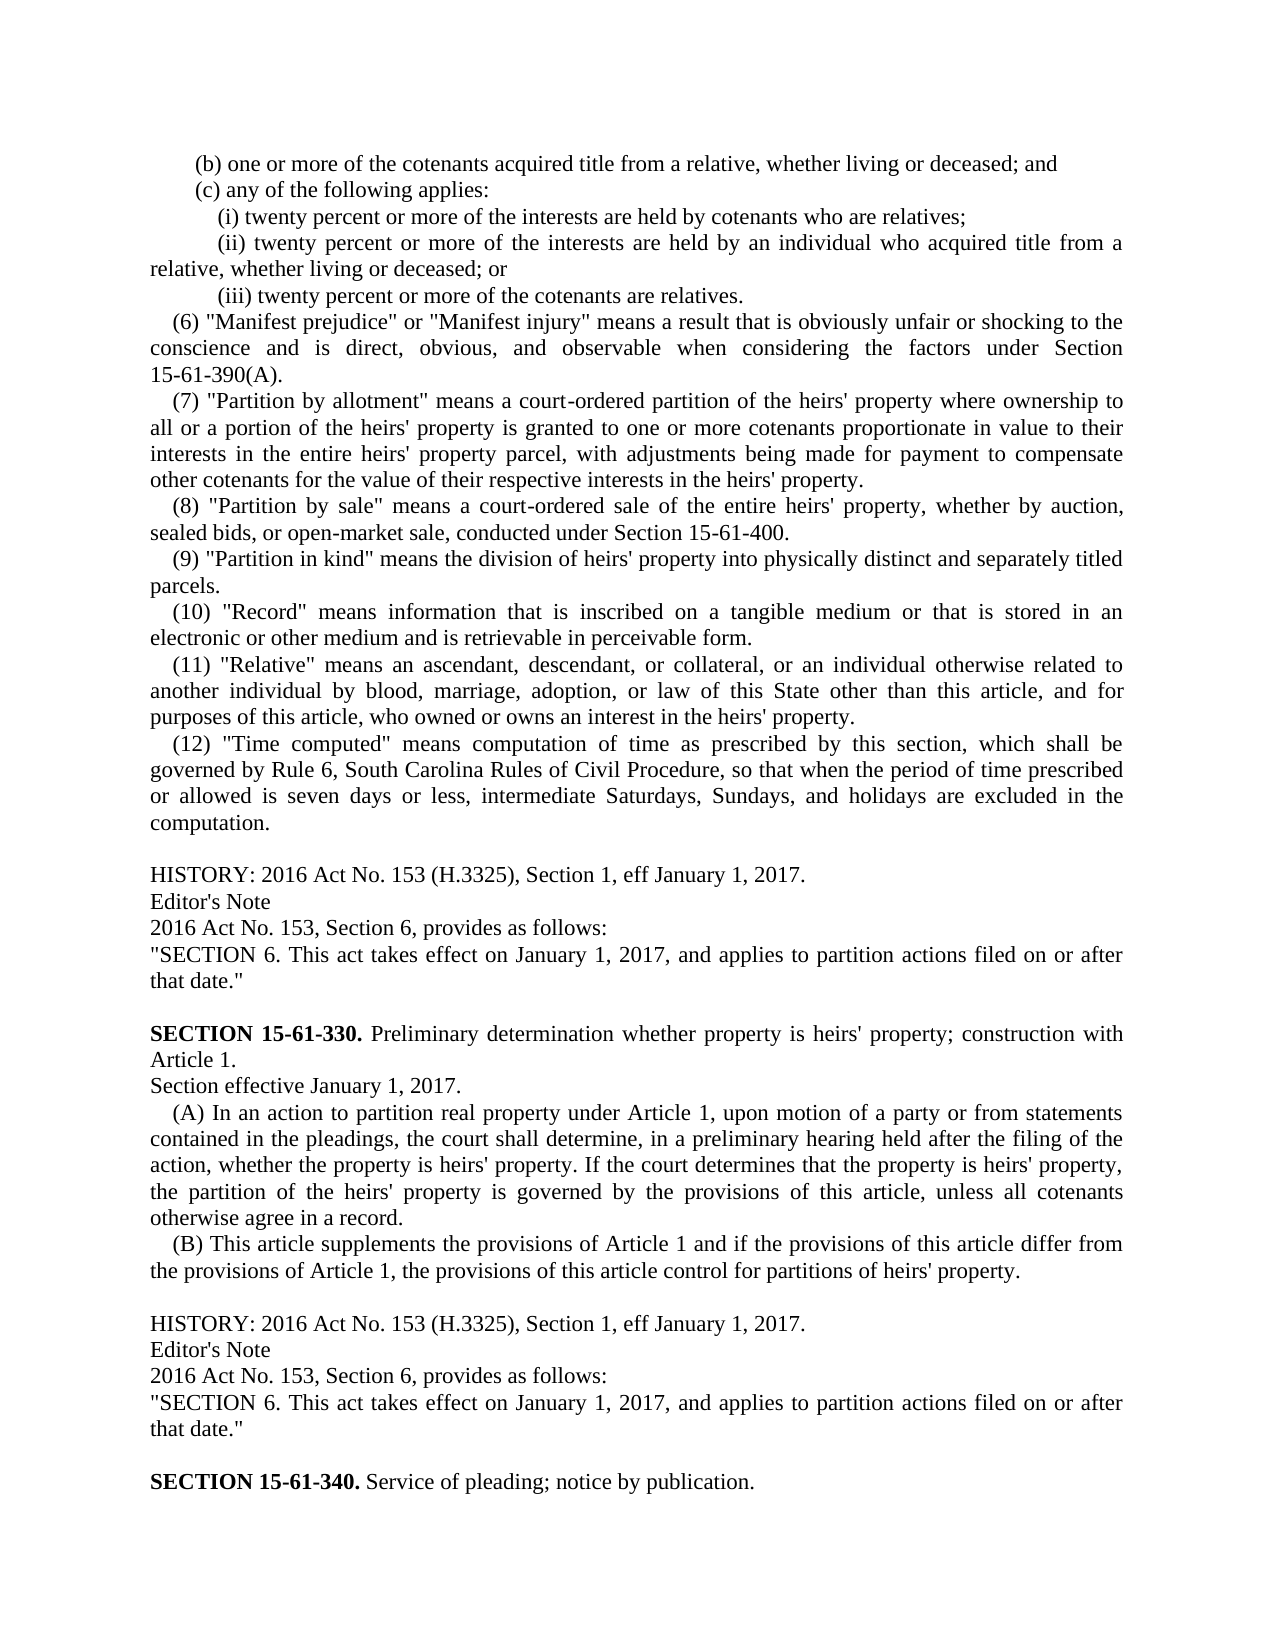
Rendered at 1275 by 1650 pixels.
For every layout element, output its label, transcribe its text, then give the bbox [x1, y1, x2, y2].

text SECTION 15-61-340. Service of pleading; notice by publication. [150, 1468, 1125, 1494]
text (8) "Partition by sale" means a court-ordered sale of the entire heirs' property, whether by auction, sealed bids, or open-market sale, conducted under Section 15-61-400. [150, 493, 1125, 545]
text Editor's Note [150, 1336, 1125, 1362]
text (b) one or more of the cotenants acquired title from a relative, whether living or deceased; and [150, 150, 1125, 176]
text (10) "Record" means information that is inscribed on a tangible medium or that is stored in an electronic or other medium and is retrievable in perceivable form. [150, 598, 1125, 651]
text HISTORY: 2016 Act No. 153 (H.3325), Section 1, eff January 1, 2017. [150, 1309, 1125, 1336]
text (iii) twenty percent or more of the cotenants are relatives. [150, 282, 1125, 308]
text SECTION 15-61-330. Preliminary determination whether property is heirs' property; construction with Article 1. [150, 1020, 1125, 1072]
text 2016 Act No. 153, Section 6, provides as follows: [150, 914, 1125, 941]
text Editor's Note [150, 888, 1125, 914]
text HISTORY: 2016 Act No. 153 (H.3325), Section 1, eff January 1, 2017. [150, 862, 1125, 888]
text (B) This article supplements the provisions of Article 1 and if the provisions of this article differ from the provisions of Article 1, the provisions of this article control for partitions of heirs' property. [150, 1231, 1125, 1283]
text Section effective January 1, 2017. [150, 1072, 1125, 1099]
text (6) "Manifest prejudice" or "Manifest injury" means a result that is obviously unfair or shocking to the conscience and is direct, obvious, and observable when considering the factors under Section 15-61-390(A). [150, 308, 1125, 387]
text (9) "Partition in kind" means the division of heirs' property into physically distinct and separately titled parcels. [150, 545, 1125, 598]
text (A) In an action to partition real property under Article 1, upon motion of a party or from statements contained in the pleadings, the court shall determine, in a preliminary hearing held after the filing of the action, whether the property is heirs' property. If the court determines that the property is heirs' property, the partition of the heirs' property is governed by the provisions of this article, unless all cotenants otherwise agree in a record. [150, 1099, 1125, 1231]
text (c) any of the following applies: [150, 176, 1125, 203]
text (7) "Partition by allotment" means a court-ordered partition of the heirs' property where ownership to all or a portion of the heirs' property is granted to one or more cotenants proportionate in value to their interests in the entire heirs' property parcel, with adjustments being made for payment to compensate other cotenants for the value of their respective interests in the heirs' property. [150, 387, 1125, 493]
text (11) "Relative" means an ascendant, descendant, or collateral, or an individual otherwise related to another individual by blood, marriage, adoption, or law of this State other than this article, and for purposes of this article, who owned or owns an interest in the heirs' property. [150, 651, 1125, 730]
text (i) twenty percent or more of the interests are held by cotenants who are relatives; [150, 203, 1125, 229]
text (12) "Time computed" means computation of time as prescribed by this section, which shall be governed by Rule 6, South Carolina Rules of Civil Procedure, so that when the period of time prescribed or allowed is seven days or less, intermediate Saturdays, Sundays, and holidays are excluded in the computation. [150, 730, 1125, 835]
text 2016 Act No. 153, Section 6, provides as follows: [150, 1362, 1125, 1389]
text (ii) twenty percent or more of the interests are held by an individual who acquired title from a relative, whether living or deceased; or [150, 229, 1125, 282]
text "SECTION 6. This act takes effect on January 1, 2017, and applies to partition actions filed on or after that date." [150, 1389, 1125, 1441]
text "SECTION 6. This act takes effect on January 1, 2017, and applies to partition actions filed on or after that date." [150, 941, 1125, 993]
